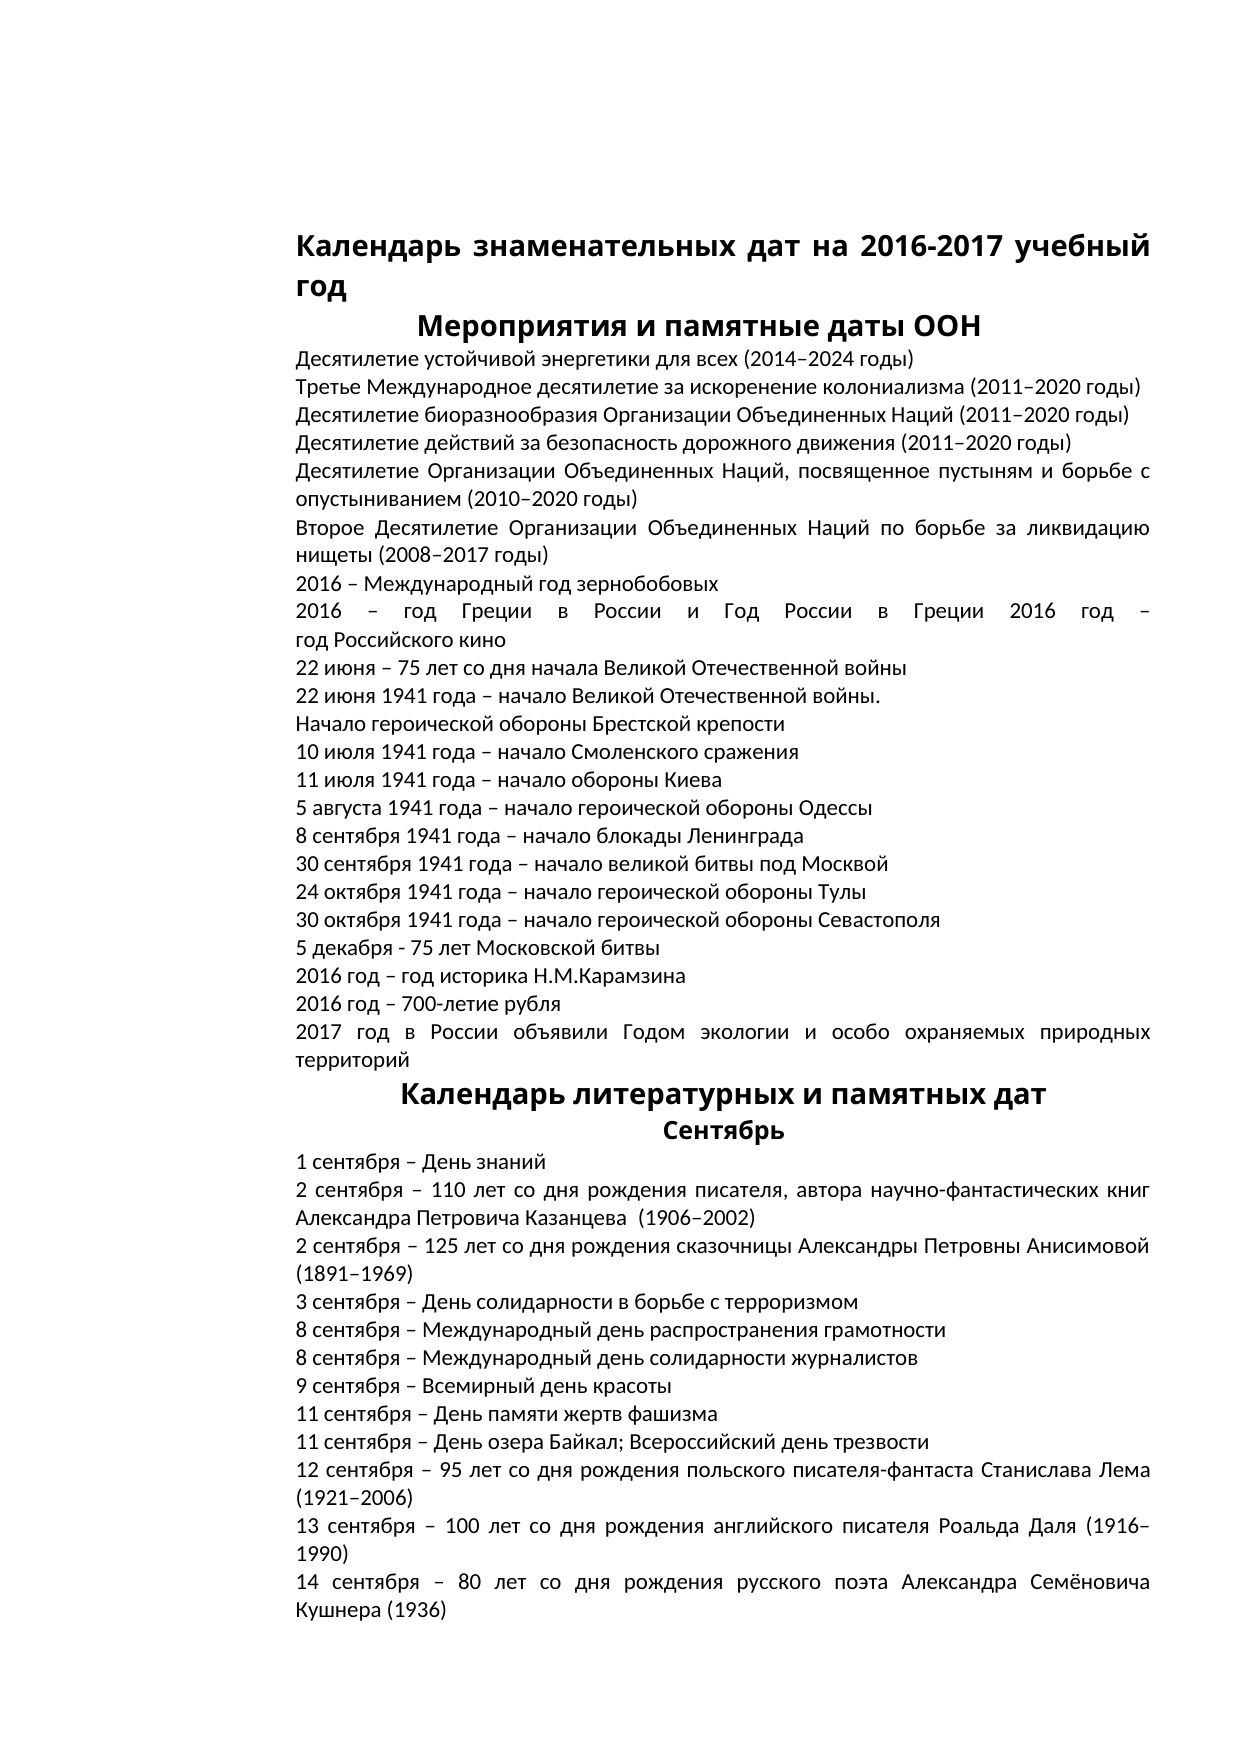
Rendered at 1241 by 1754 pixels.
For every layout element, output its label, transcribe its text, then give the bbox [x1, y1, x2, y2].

text Календарь знаменательных дат на 2016-2017 учебный год [295, 225, 1152, 305]
text 13 сентября – 100 лет со дня рождения английского писателя Роальда Даля (1916–1990) [295, 1511, 1152, 1567]
text Десятилетие устойчивой энергетики для всех (2014–2024 годы) [295, 344, 1152, 372]
text 30 сентября 1941 года – начало великой битвы под Москвой [295, 849, 1152, 877]
text Второе Десятилетие Организации Объединенных Наций по борьбе за ликвидацию нищеты (2008–2017 годы) [295, 513, 1152, 569]
text 14 сентября – 80 лет со дня рождения русского поэта Александра Семёновича Кушнера (1936) [295, 1567, 1152, 1623]
text 5 декабря - 75 лет Московской битвы [295, 933, 1152, 961]
text 2016 – Международный год зернобобовых [295, 569, 1152, 597]
text Мероприятия и памятные даты ООН [295, 305, 1152, 344]
text 2016 – год Греции в России и Год России в Греции 2016 год – год Российского кино [295, 597, 1152, 653]
text 11 сентября – День памяти жертв фашизма [295, 1399, 1152, 1427]
text Сентябрь [295, 1113, 1152, 1147]
text Десятилетие биоразнообразия Организации Объединенных Наций (2011–2020 годы) [295, 401, 1152, 428]
text 1 сентября – День знаний [295, 1147, 1152, 1175]
text 8 сентября – Международный день солидарности журналистов [295, 1343, 1152, 1371]
text Третье Международное десятилетие за искоренение колониализма (2011–2020 годы) [295, 372, 1152, 401]
text 10 июля 1941 года – начало Смоленского сражения [295, 737, 1152, 765]
text 8 сентября – Международный день распространения грамотности [295, 1315, 1152, 1343]
text 22 июня – 75 лет со дня начала Великой Отечественной войны [295, 653, 1152, 681]
text 24 октября 1941 года – начало героической обороны Тулы [295, 877, 1152, 905]
text 2016 год – 700-летие рубля [295, 989, 1152, 1017]
text 8 сентября 1941 года – начало блокады Ленинграда [295, 821, 1152, 849]
text 3 сентября – День солидарности в борьбе с терроризмом [295, 1287, 1152, 1315]
text Календарь литературных и памятных дат [295, 1073, 1152, 1113]
text Начало героической обороны Брестской крепости [295, 709, 1152, 737]
text 11 сентября – День озера Байкал; Всероссийский день трезвости [295, 1427, 1152, 1455]
text Десятилетие Организации Объединенных Наций, посвященное пустыням и борьбе с опустыниванием (2010–2020 годы) [295, 457, 1152, 513]
text 5 августа 1941 года – начало героической обороны Одессы [295, 793, 1152, 821]
text Десятилетие действий за безопасность дорожного движения (2011–2020 годы) [295, 428, 1152, 457]
text 2 сентября – 110 лет со дня рождения писателя, автора научно-фантастических книг Александра Петровича Казанцева (1906–2002) [295, 1175, 1152, 1231]
text 2017 год в России объявили Годом экологии и особо охраняемых природных территорий [295, 1017, 1152, 1073]
text 2016 год – год историка Н.М.Карамзина [295, 961, 1152, 989]
text 2 сентября – 125 лет со дня рождения сказочницы Александры Петровны Анисимовой (1891–1969) [295, 1231, 1152, 1287]
text 9 сентября – Всемирный день красоты [295, 1371, 1152, 1399]
text 22 июня 1941 года – начало Великой Отечественной войны. [295, 681, 1152, 709]
text 12 сентября – 95 лет со дня рождения польского писателя-фантаста Станислава Лема (1921–2006) [295, 1455, 1152, 1511]
text 11 июля 1941 года – начало обороны Киева [295, 765, 1152, 793]
text 30 октября 1941 года – начало героической обороны Севастополя [295, 905, 1152, 933]
